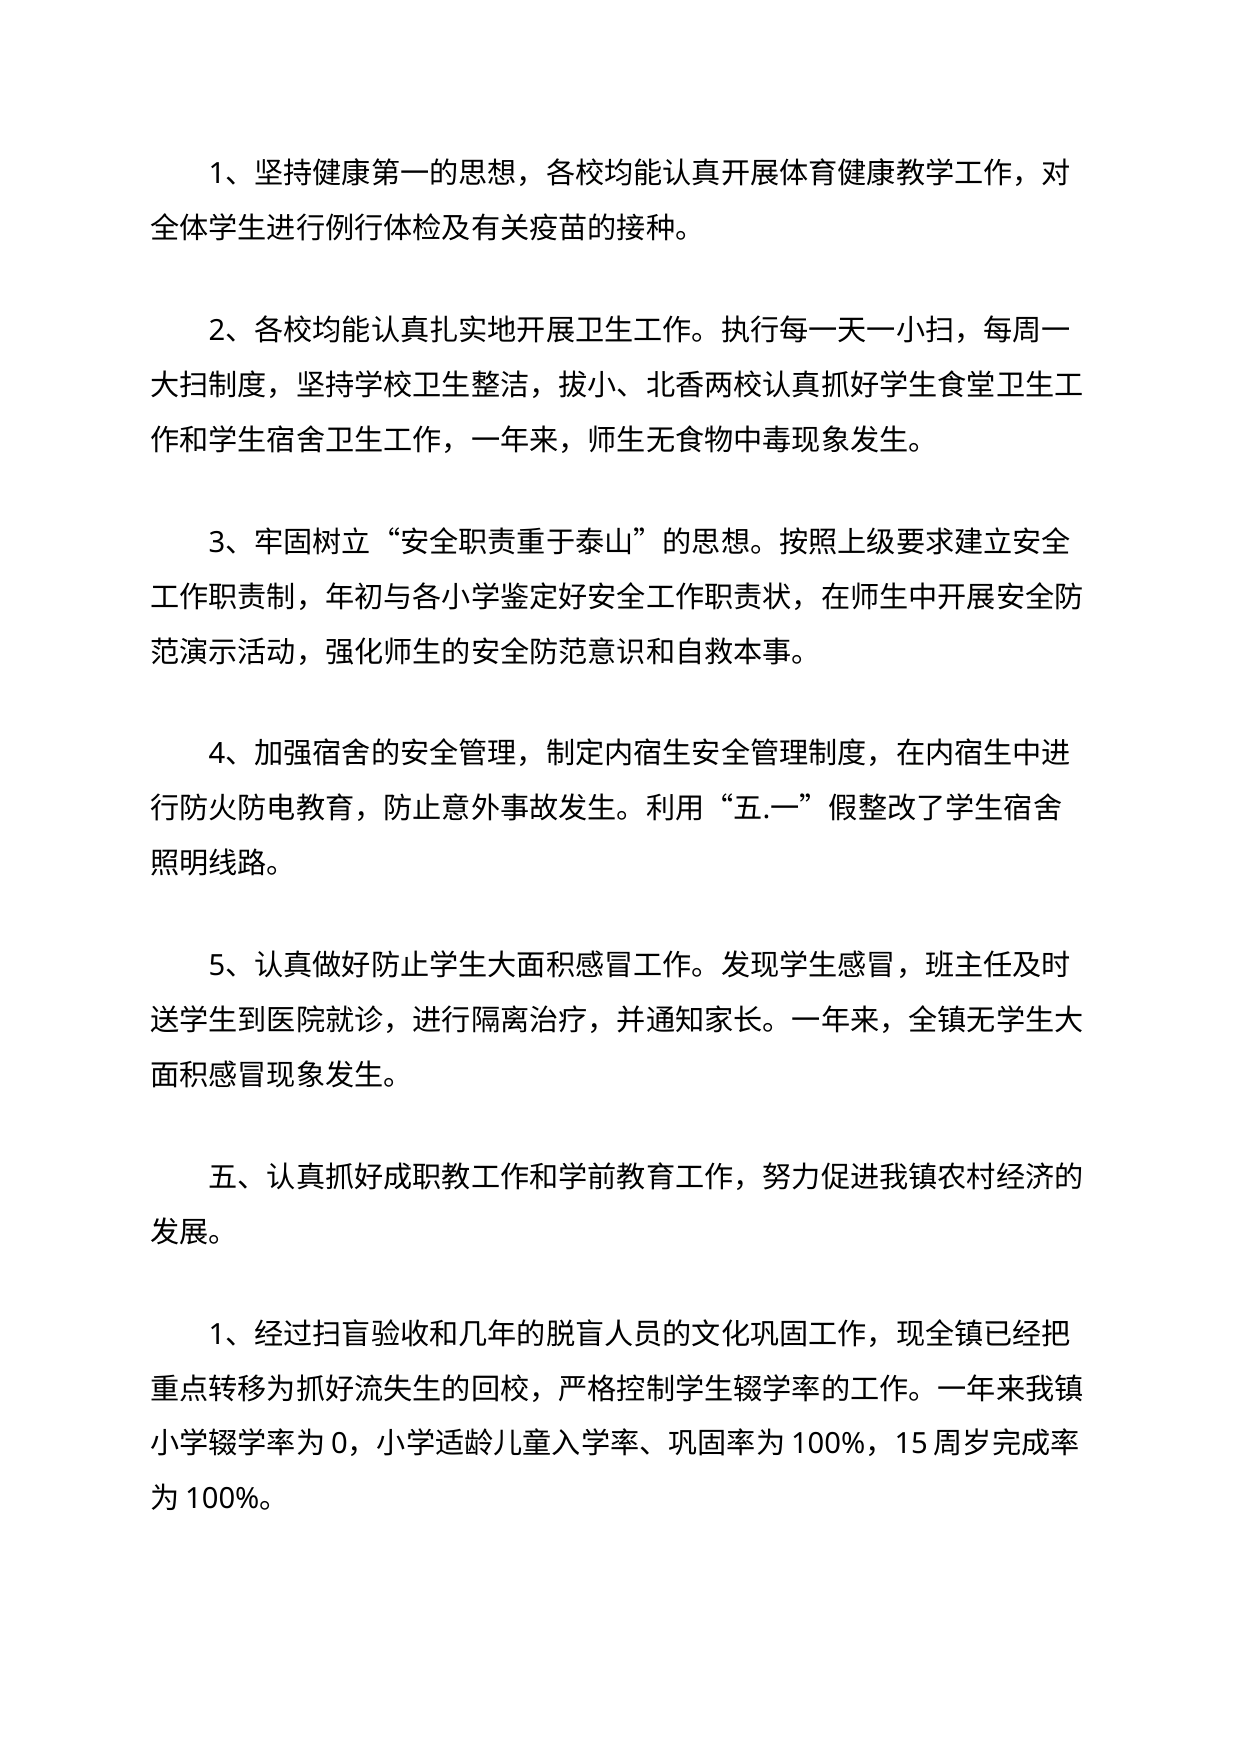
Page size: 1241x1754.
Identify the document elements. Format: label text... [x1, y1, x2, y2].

text 4、加强宿舍的安全管理，制定内宿生安全管理制度，在内宿生中进行防火防电教育，防止意外事故发生。利用“五.一”假整改了学生宿舍照明线路。 [150, 730, 1090, 882]
text 3、牢固树立“安全职责重于泰山”的思想。按照上级要求建立安全工作职责制，年初与各小学鉴定好安全工作职责状，在师生中开展安全防范演示活动，强化师生的安全防范意识和自救本事。 [150, 518, 1090, 671]
text 1、坚持健康第一的思想，各校均能认真开展体育健康教学工作，对全体学生进行例行体检及有关疫苗的接种。 [150, 150, 1090, 247]
text 1、经过扫盲验收和几年的脱盲人员的文化巩固工作，现全镇已经把重点转移为抓好流失生的回校，严格控制学生辍学率的工作。一年来我镇小学辍学率为0，小学适龄儿童入学率、巩固率为100%，15周岁完成率为100%。 [150, 1310, 1090, 1517]
text 2、各校均能认真扎实地开展卫生工作。执行每一天一小扫，每周一大扫制度，坚持学校卫生整洁，拔小、北香两校认真抓好学生食堂卫生工作和学生宿舍卫生工作，一年来，师生无食物中毒现象发生。 [150, 307, 1090, 459]
text 5、认真做好防止学生大面积感冒工作。发现学生感冒，班主任及时送学生到医院就诊，进行隔离治疗，并通知家长。一年来，全镇无学生大面积感冒现象发生。 [150, 942, 1090, 1094]
text 五、认真抓好成职教工作和学前教育工作，努力促进我镇农村经济的发展。 [150, 1153, 1090, 1251]
